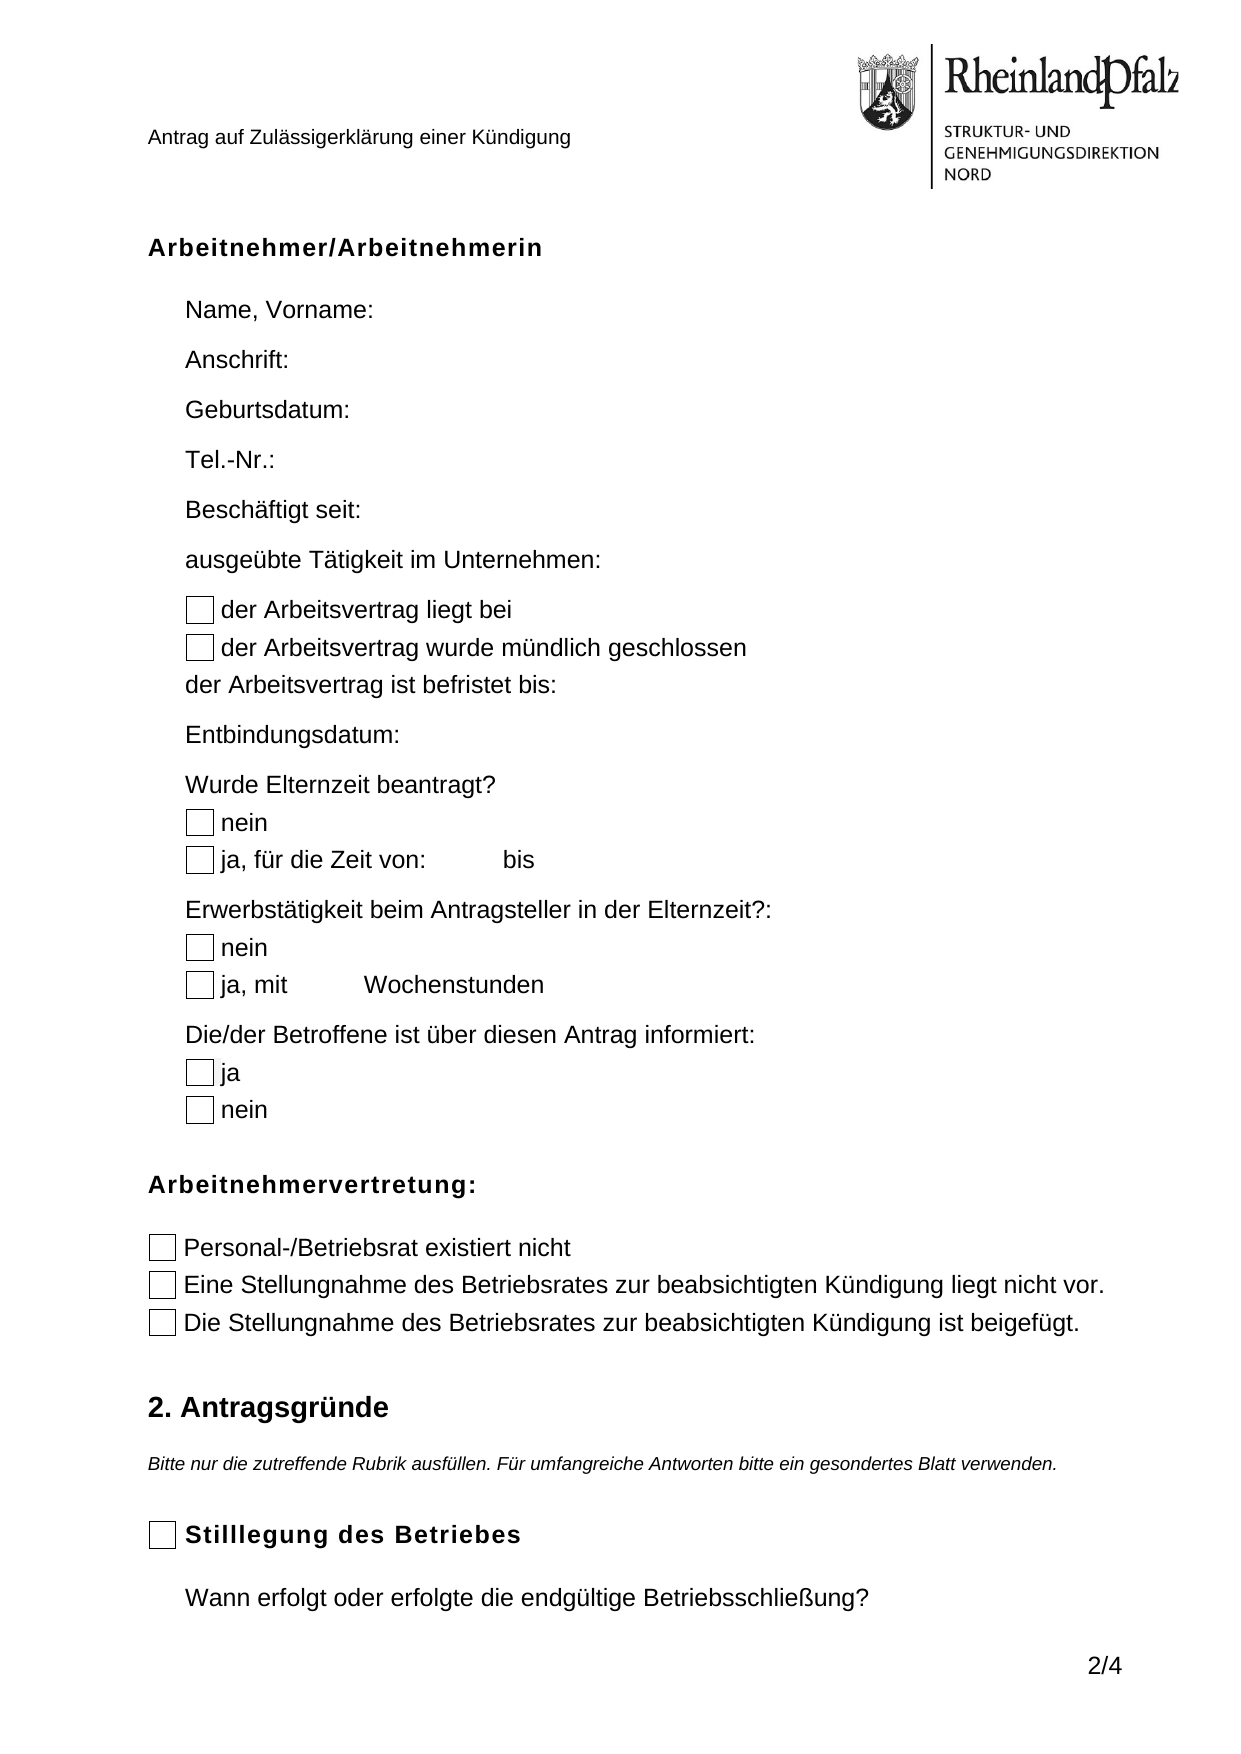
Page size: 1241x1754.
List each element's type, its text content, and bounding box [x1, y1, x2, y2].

text Wurde Elternzeit beantragt? nein ja, für die Zeit von: bis [185, 761, 1122, 874]
picture [856, 44, 1178, 188]
text Personal-/Betriebsrat existiert nicht Eine Stellungnahme des Betriebsrates zur beabsichtigten Kündigung liegt nicht vor. Die Stellungnahme des Betriebsrates zur beabsichtigten Kündigung ist beigefügt. [148, 1224, 1122, 1336]
subtitle Arbeitnehmer/Arbeitnehmerin [148, 224, 1122, 261]
text Wann erfolgt oder erfolgte die endgültige Betriebsschließung? [185, 1574, 1122, 1611]
text Beschäftigt seit: [185, 486, 1122, 524]
text Entbindungsdatum: [185, 711, 1122, 749]
text Geburtsdatum: [185, 386, 1122, 424]
subtitle 2. Antragsgründe [148, 1386, 1122, 1424]
text Erwerbstätigkeit beim Antragsteller in der Elternzeit?: nein ja, mit Wochenstunden [185, 886, 1122, 999]
text Anschrift: [185, 336, 1122, 374]
text Name, Vorname: [185, 286, 1122, 324]
text Tel.-Nr.: [185, 436, 1122, 474]
text ausgeübte Tätigkeit im Unternehmen: [185, 536, 1122, 574]
text Bitte nur die zutreffende Rubrik ausfüllen. Für umfangreiche Antworten bitte ein gesondertes Blatt verwenden. [148, 1436, 1122, 1474]
text Die/der Betroffene ist über diesen Antrag informiert: ja nein [185, 1011, 1122, 1124]
text der Arbeitsvertrag liegt bei der Arbeitsvertrag wurde mündlich geschlossen der Arbeitsvertrag ist befristet bis: [185, 586, 1122, 699]
subtitle Arbeitnehmervertretung: [148, 1161, 1122, 1199]
subtitle Stilllegung des Betriebes [148, 1511, 1122, 1549]
